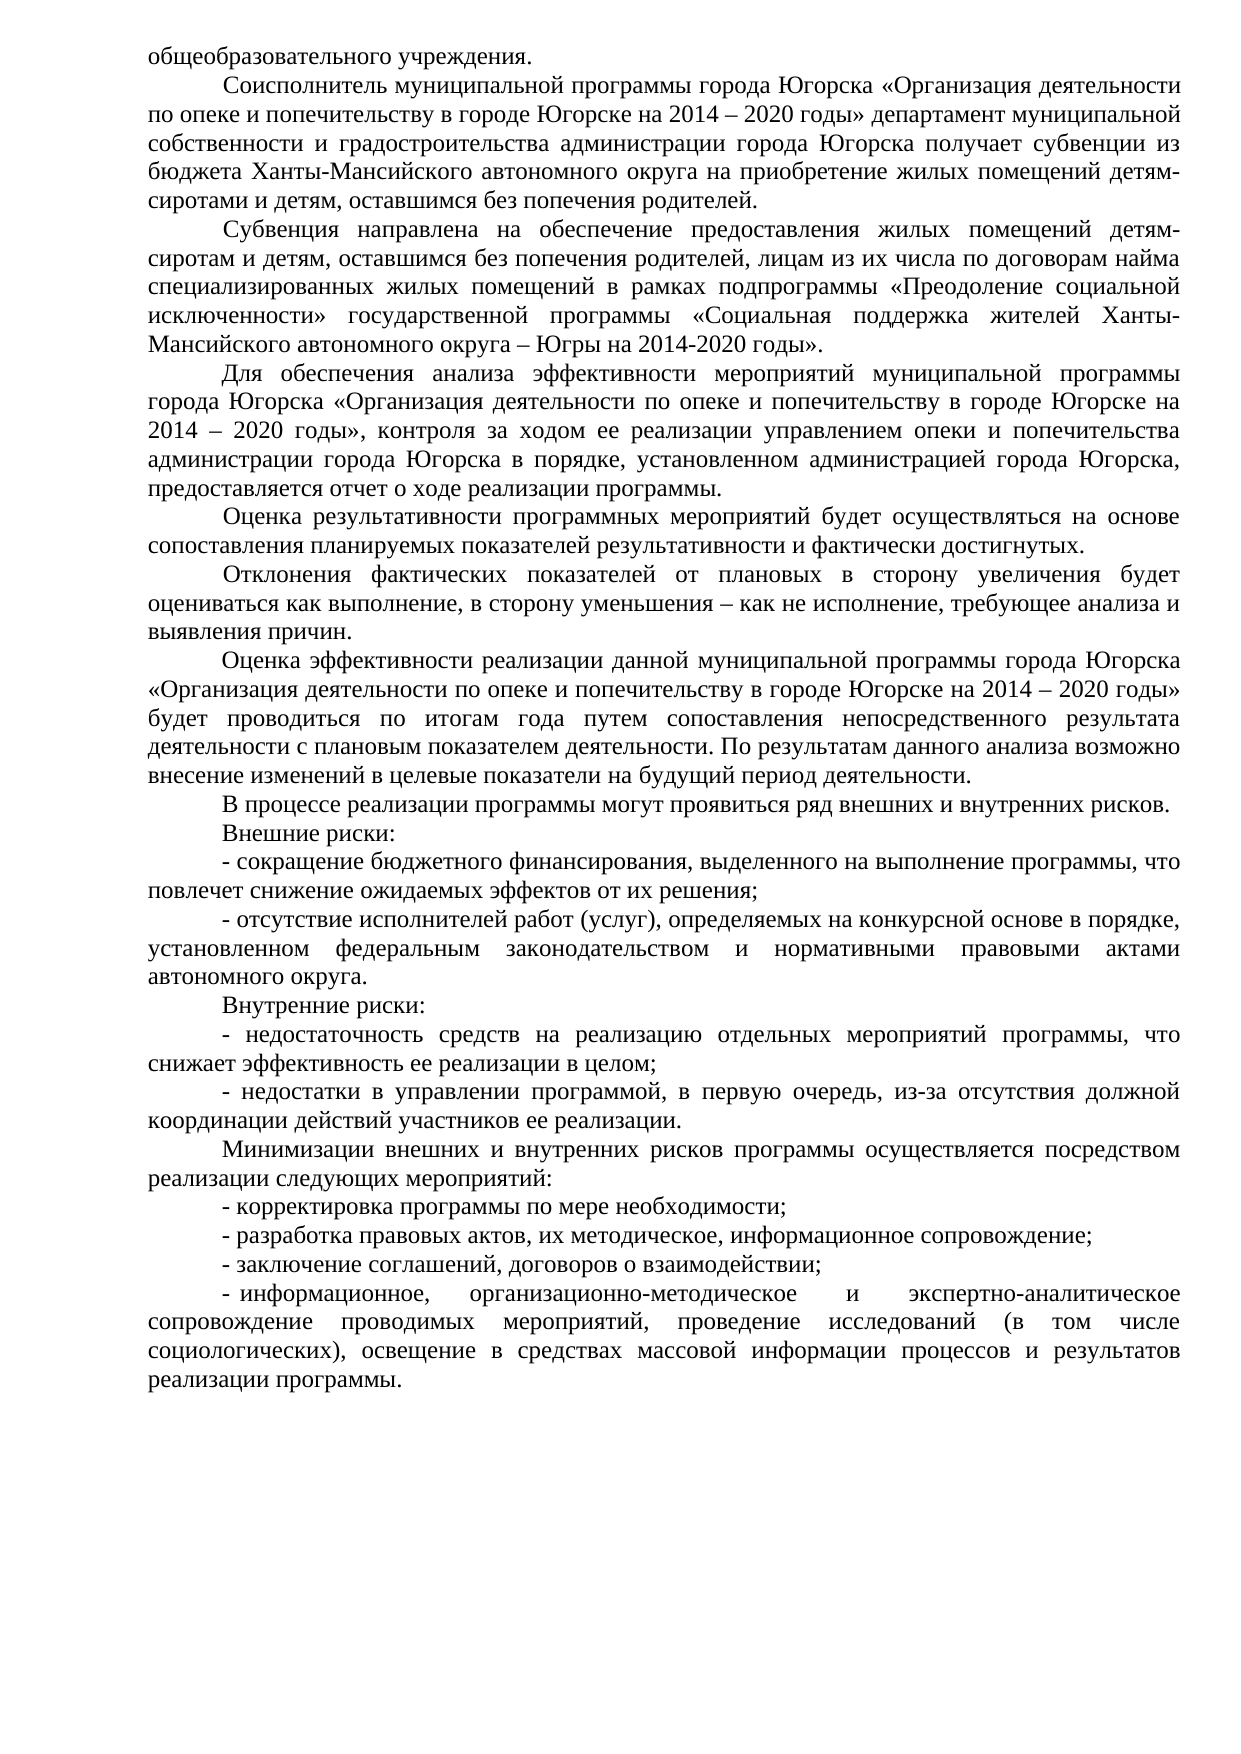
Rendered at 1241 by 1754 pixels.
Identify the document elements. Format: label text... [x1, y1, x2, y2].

text Соисполнитель муниципальной программы города Югорска «Организация деятельности по опеке и попечительству в городе Югорске на 2014 – 2020 годы» департамент муниципальной собственности и градостроительства администрации города Югорска получает субвенции из бюджета Ханты-Мансийского автономного округа на приобретение жилых помещений детям-сиротами и детям, оставшимся без попечения родителей. [148, 70, 1181, 214]
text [148, 41, 1181, 70]
text - информационное, организационно-методическое и экспертно-аналитическое сопровождение проводимых мероприятий, проведение исследований (в том числе социологических), освещение в средствах массовой информации процессов и результатов реализации программы. [148, 1278, 1181, 1393]
text - недостаточность средств на реализацию отдельных мероприятий программы, что снижает эффективность ее реализации в целом; [148, 1019, 1181, 1076]
text Оценка эффективности реализации данной муниципальной программы города Югорска «Организация деятельности по опеке и попечительству в городе Югорске на 2014 – 2020 годы» будет проводиться по итогам года путем сопоставления непосредственного результата деятельности с плановым показателем деятельности. По результатам данного анализа возможно внесение изменений в целевые показатели на будущий период деятельности. [148, 645, 1181, 789]
text Внутренние риски: [148, 990, 1181, 1019]
text - сокращение бюджетного финансирования, выделенного на выполнение программы, что повлечет снижение ожидаемых эффектов от их решения; [148, 846, 1181, 904]
text - недостатки в управлении программой, в первую очередь, из-за отсутствия должной координации действий участников ее реализации. [148, 1076, 1181, 1134]
text Отклонения фактических показателей от плановых в сторону увеличения будет оцениваться как выполнение, в сторону уменьшения – как не исполнение, требующее анализа и выявления причин. [148, 559, 1181, 645]
text Субвенция направлена на обеспечение предоставления жилых помещений детям-сиротам и детям, оставшимся без попечения родителей, лицам из их числа по договорам найма специализированных жилых помещений в рамках подпрограммы «Преодоление социальной исключенности» государственной программы «Социальная поддержка жителей Ханты-Мансийского автономного округа – Югры на 2014-2020 годы». [148, 214, 1181, 358]
text В процессе реализации программы могут проявиться ряд внешних и внутренних рисков. [148, 789, 1181, 818]
text - отсутствие исполнителей работ (услуг), определяемых на конкурсной основе в порядке, установленном федеральным законодательством и нормативными правовыми актами автономного округа. [148, 904, 1181, 990]
text Оценка результативности программных мероприятий будет осуществляться на основе сопоставления планируемых показателей результативности и фактически достигнутых. [148, 501, 1181, 559]
text Минимизации внешних и внутренних рисков программы осуществляется посредством реализации следующих мероприятий: [148, 1134, 1181, 1191]
text Для обеспечения анализа эффективности мероприятий муниципальной программы города Югорска «Организация деятельности по опеке и попечительству в городе Югорске на 2014 – 2020 годы», контроля за ходом ее реализации управлением опеки и попечительства администрации города Югорска в порядке, установленном администрацией города Югорска, предоставляется отчет о ходе реализации программы. [148, 358, 1181, 501]
text - корректировка программы по мере необходимости; [148, 1191, 1181, 1220]
text - заключение соглашений, договоров о взаимодействии; [148, 1249, 1181, 1278]
text Внешние риски: [148, 818, 1181, 846]
text - разработка правовых актов, их методическое, информационное сопровождение; [148, 1220, 1181, 1249]
